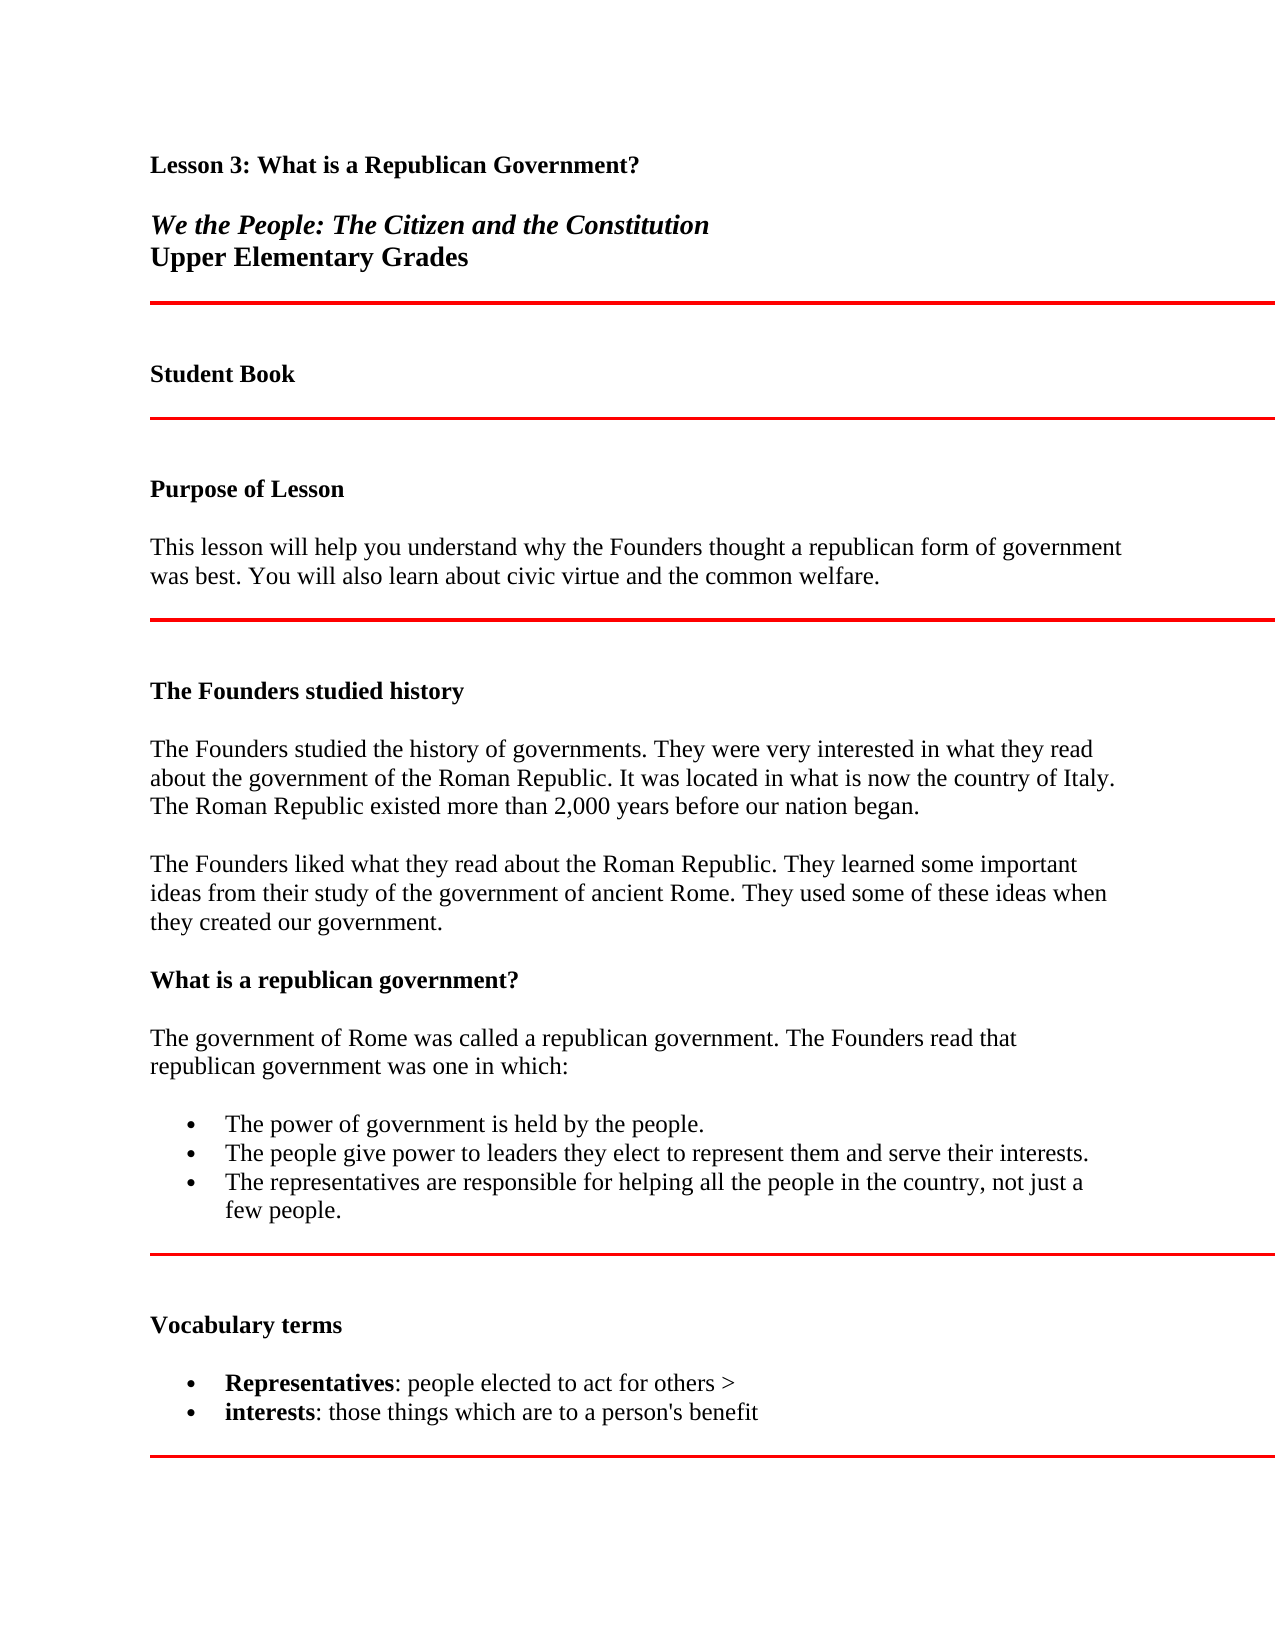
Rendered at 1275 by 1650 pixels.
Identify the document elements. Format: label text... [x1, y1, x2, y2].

list interests: those things which are to a person's benefit [187, 1397, 1125, 1426]
list The representatives are responsible for helping all the people in the country, not just a few people. [187, 1167, 1125, 1224]
text What is a republican government? [150, 965, 1125, 993]
text Purpose of Lesson [150, 474, 1125, 503]
list The people give power to leaders they elect to represent them and serve their interests. [187, 1138, 1125, 1167]
list The power of government is held by the people. [187, 1109, 1125, 1138]
text The government of Rome was called a republican government. The Founders read that republican government was one in which: [150, 1023, 1125, 1080]
text We the People: The Citizen and the Constitution Upper Elementary Grades [150, 208, 1125, 273]
text Student Book [150, 359, 1125, 388]
picture [150, 618, 1275, 622]
text The Founders liked what they read about the Roman Republic. They learned some important ideas from their study of the government of ancient Rome. They used some of these ideas when they created our government. [150, 849, 1125, 936]
text Lesson 3: What is a Republican Government? [150, 150, 1125, 179]
text The Founders studied history [150, 676, 1125, 705]
text This lesson will help you understand why the Founders thought a republican form of government was best. You will also learn about civic virtue and the common welfare. [150, 532, 1125, 589]
list Representatives: people elected to act for others > [187, 1368, 1125, 1397]
picture [150, 301, 1275, 305]
text The Founders studied the history of governments. They were very interested in what they read about the government of the Roman Republic. It was located in what is now the country of Italy. The Roman Republic existed more than 2,000 years before our nation began. [150, 734, 1125, 820]
text Vocabulary terms [150, 1311, 1125, 1339]
